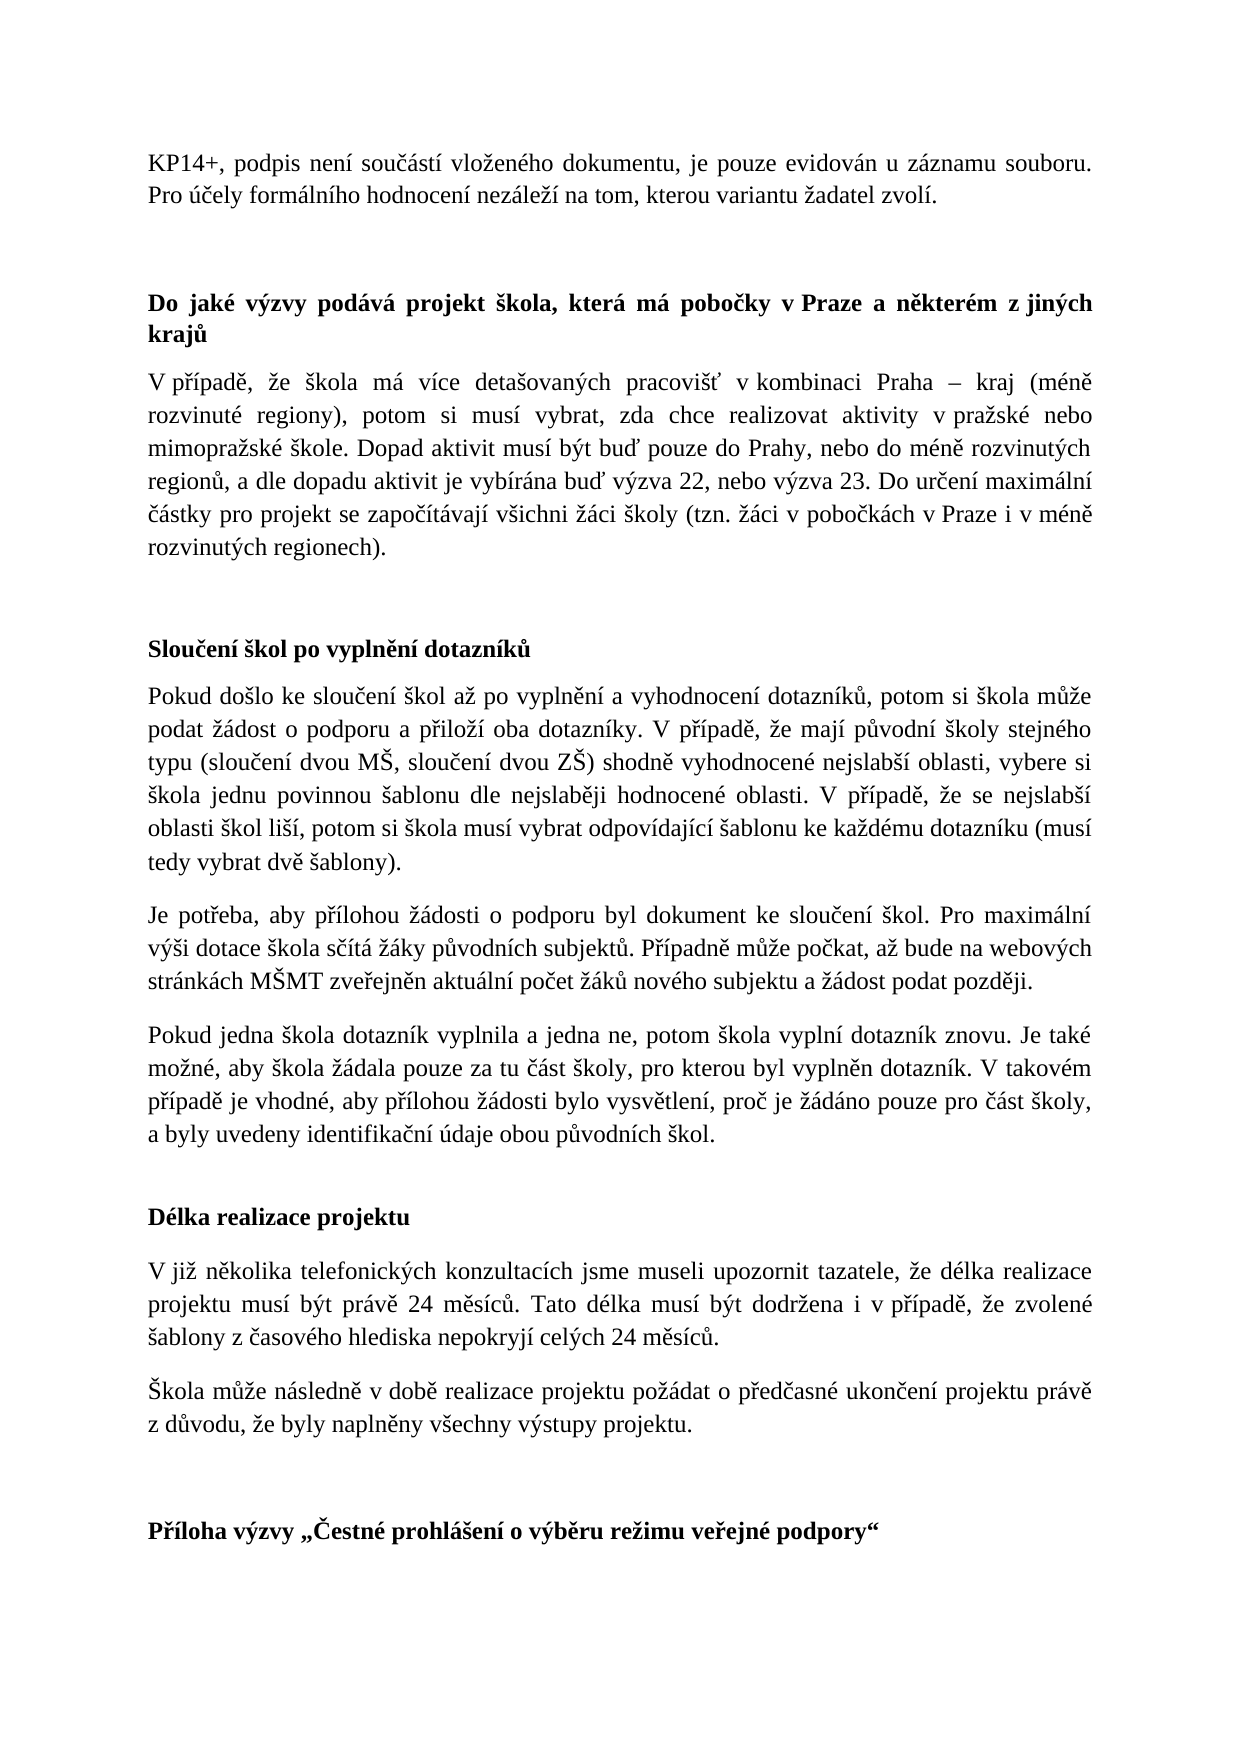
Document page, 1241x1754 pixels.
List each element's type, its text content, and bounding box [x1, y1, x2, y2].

text Příloha výzvy „Čestné prohlášení o výběru režimu veřejné podpory“ [148, 1516, 1093, 1545]
text V již několika telefonických konzultacích jsme museli upozornit tazatele, že délka realizace projektu musí být právě 24 měsíců. Tato délka musí být dodržena i v případě, že zvolené šablony z časového hlediska nepokryjí celých 24 měsíců. [148, 1256, 1093, 1351]
text Je potřeba, aby přílohou žádosti o podporu byl dokument ke sloučení škol. Pro maximální výši dotace škola sčítá žáky původních subjektů. Případně může počkat, až bude na webových stránkách MŠMT zveřejněn aktuální počet žáků nového subjektu a žádost podat později. [148, 900, 1093, 995]
text Sloučení škol po vyplnění dotazníků [148, 634, 1093, 662]
text Pokud jedna škola dotazník vyplnila a jedna ne, potom škola vyplní dotazník znovu. Je také možné, aby škola žádala pouze za tu část školy, pro kterou byl vyplněn dotazník. V takovém případě je vhodné, aby přílohou žádosti bylo vysvětlení, proč je žádáno pouze pro část školy, a byly uvedeny identifikační údaje obou původních škol. [148, 1020, 1093, 1148]
text Škola může následně v době realizace projektu požádat o předčasné ukončení projektu právě z důvodu, že byly naplněny všechny výstupy projektu. [148, 1376, 1093, 1437]
text Délka realizace projektu [148, 1202, 1093, 1231]
text Do jaké výzvy podává projekt škola, která má pobočky v Praze a některém z jiných krajů [148, 288, 1093, 348]
text Pokud došlo ke sloučení škol až po vyplnění a vyhodnocení dotazníků, potom si škola může podat žádost o podporu a přiloží oba dotazníky. V případě, že mají původní školy stejného typu (sloučení dvou MŠ, sloučení dvou ZŠ) shodně vyhodnocené nejslabší oblasti, vybere si škola jednu povinnou šablonu dle nejslaběji hodnocené oblasti. V případě, že se nejslabší oblasti škol liší, potom si škola musí vybrat odpovídající šablonu ke každému dotazníku (musí tedy vybrat dvě šablony). [148, 681, 1093, 875]
text V případě, že škola má více detašovaných pracovišť v kombinaci Praha – kraj (méně rozvinuté regiony), potom si musí vybrat, zda chce realizovat aktivity v pražské nebo mimopražské škole. Dopad aktivit musí být buď pouze do Prahy, nebo do méně rozvinutých regionů, a dle dopadu aktivit je vybírána buď výzva 22, nebo výzva 23. Do určení maximální částky pro projekt se započítávají všichni žáci školy (tzn. žáci v pobočkách v Praze i v méně rozvinutých regionech). [148, 367, 1093, 561]
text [148, 148, 1093, 209]
